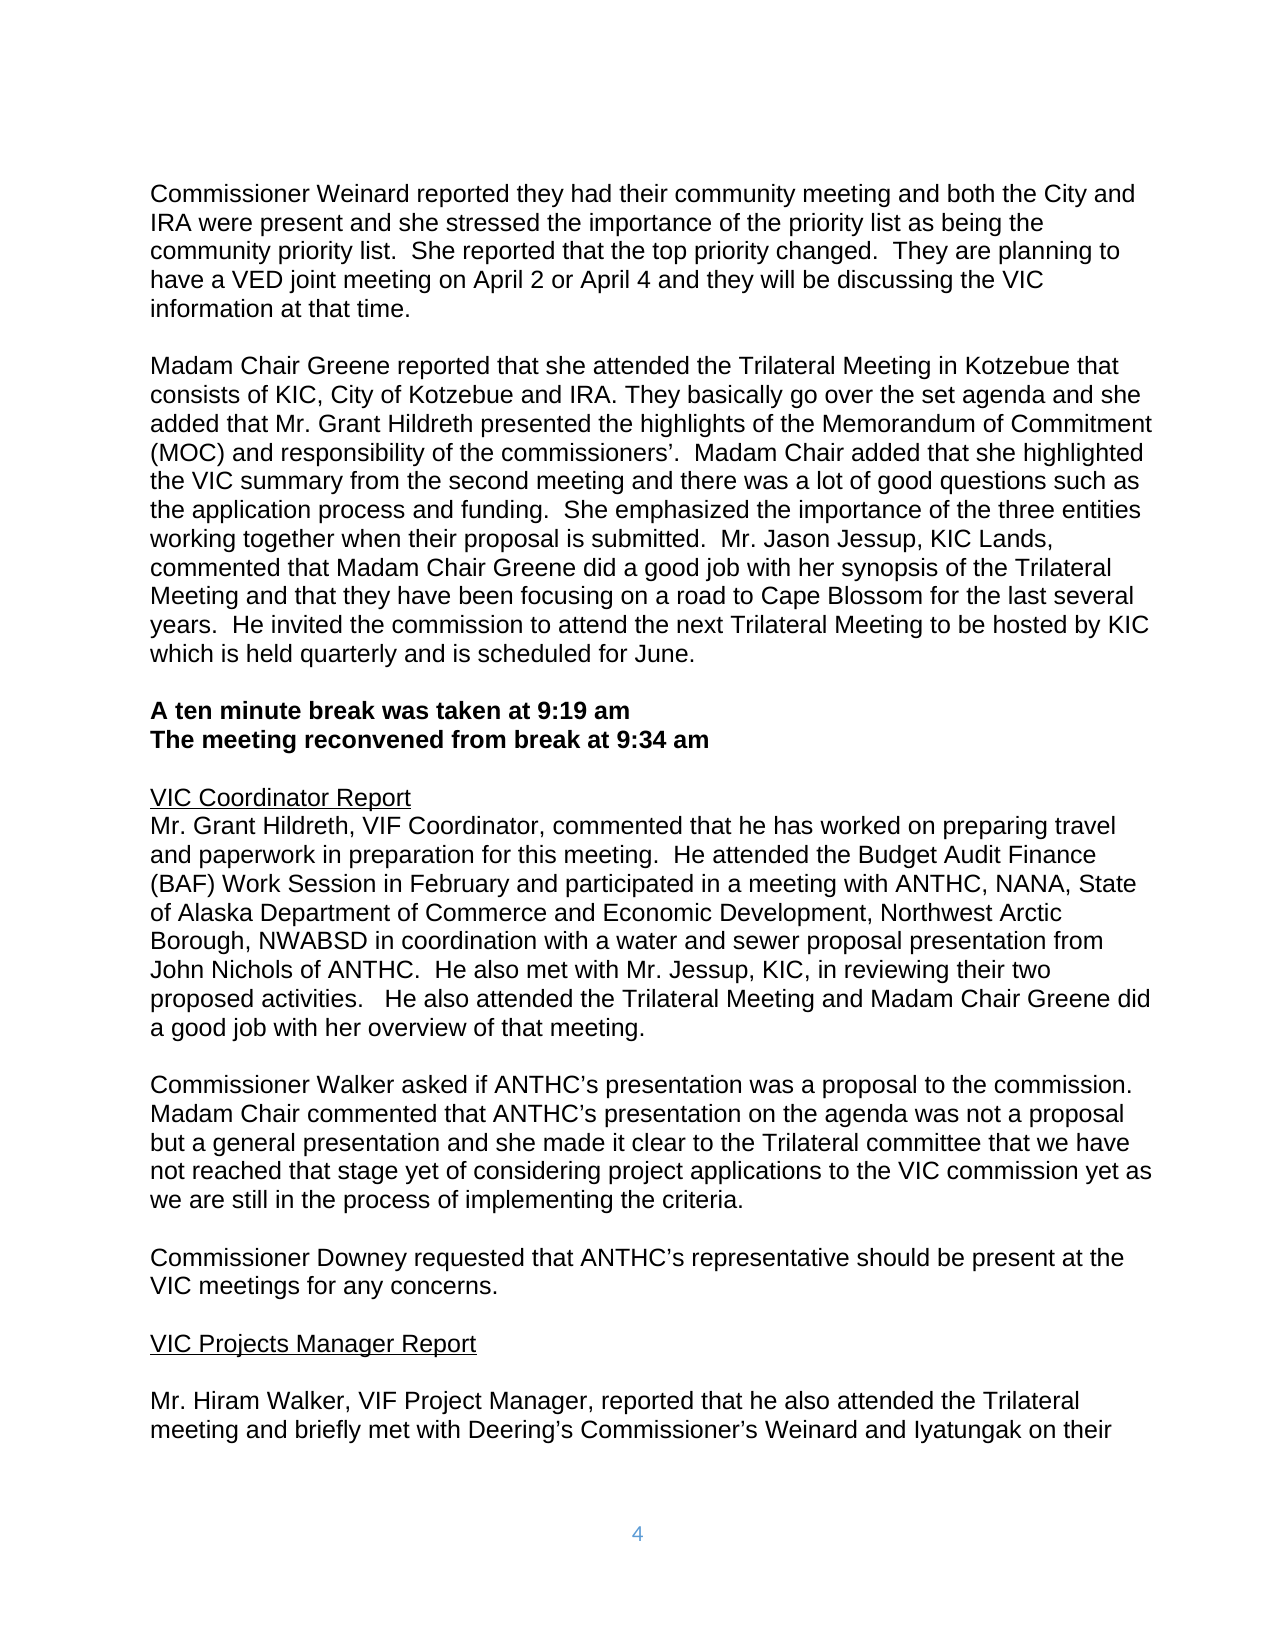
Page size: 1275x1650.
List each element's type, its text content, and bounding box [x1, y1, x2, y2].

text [150, 1386, 1162, 1444]
text VIC Projects Manager Report [150, 1329, 1162, 1357]
text Madam Chair Greene reported that she attended the Trilateral Meeting in Kotzebue that consists of KIC, City of Kotzebue and IRA. They basically go over the set agenda and she added that Mr. Grant Hildreth presented the highlights of the Memorandum of Commitment (MOC) and responsibility of the commissioners’. Madam Chair added that she highlighted the VIC summary from the second meeting and there was a lot of good questions such as the application process and funding. She emphasized the importance of the three entities working together when their proposal is submitted. Mr. Jason Jessup, KIC Lands, commented that Madam Chair Greene did a good job with her synopsis of the Trilateral Meeting and that they have been focusing on a road to Cape Blossom for the last several years. He invited the commission to attend the next Trilateral Meeting to be hosted by KIC which is held quarterly and is scheduled for June. [150, 351, 1162, 667]
text Commissioner Walker asked if ANTHC’s presentation was a proposal to the commission. Madam Chair commented that ANTHC’s presentation on the agenda was not a proposal but a general presentation and she made it clear to the Trilateral committee that we have not reached that stage yet of considering project applications to the VIC commission yet as we are still in the process of implementing the criteria. [150, 1070, 1162, 1214]
text A ten minute break was taken at 9:19 am [150, 696, 1162, 725]
text Commissioner Downey requested that ANTHC’s representative should be present at the VIC meetings for any concerns. [150, 1242, 1162, 1300]
text VIC Coordinator Report [150, 782, 1162, 811]
text Mr. Grant Hildreth, VIF Coordinator, commented that he has worked on preparing travel and paperwork in preparation for this meeting. He attended the Budget Audit Finance (BAF) Work Session in February and participated in a meeting with ANTHC, NANA, State of Alaska Department of Commerce and Economic Development, Northwest Arctic Borough, NWABSD in coordination with a water and sewer proposal presentation from John Nichols of ANTHC. He also met with Mr. Jessup, KIC, in reviewing their two proposed activities. He also attended the Trilateral Meeting and Madam Chair Greene did a good job with her overview of that meeting. [150, 811, 1162, 1041]
text The meeting reconvened from break at 9:34 am [150, 725, 1162, 754]
text Commissioner Weinard reported they had their community meeting and both the City and IRA were present and she stressed the importance of the priority list as being the community priority list. She reported that the top priority changed. They are planning to have a VED joint meeting on April 2 or April 4 and they will be discussing the VIC information at that time. [150, 179, 1162, 322]
